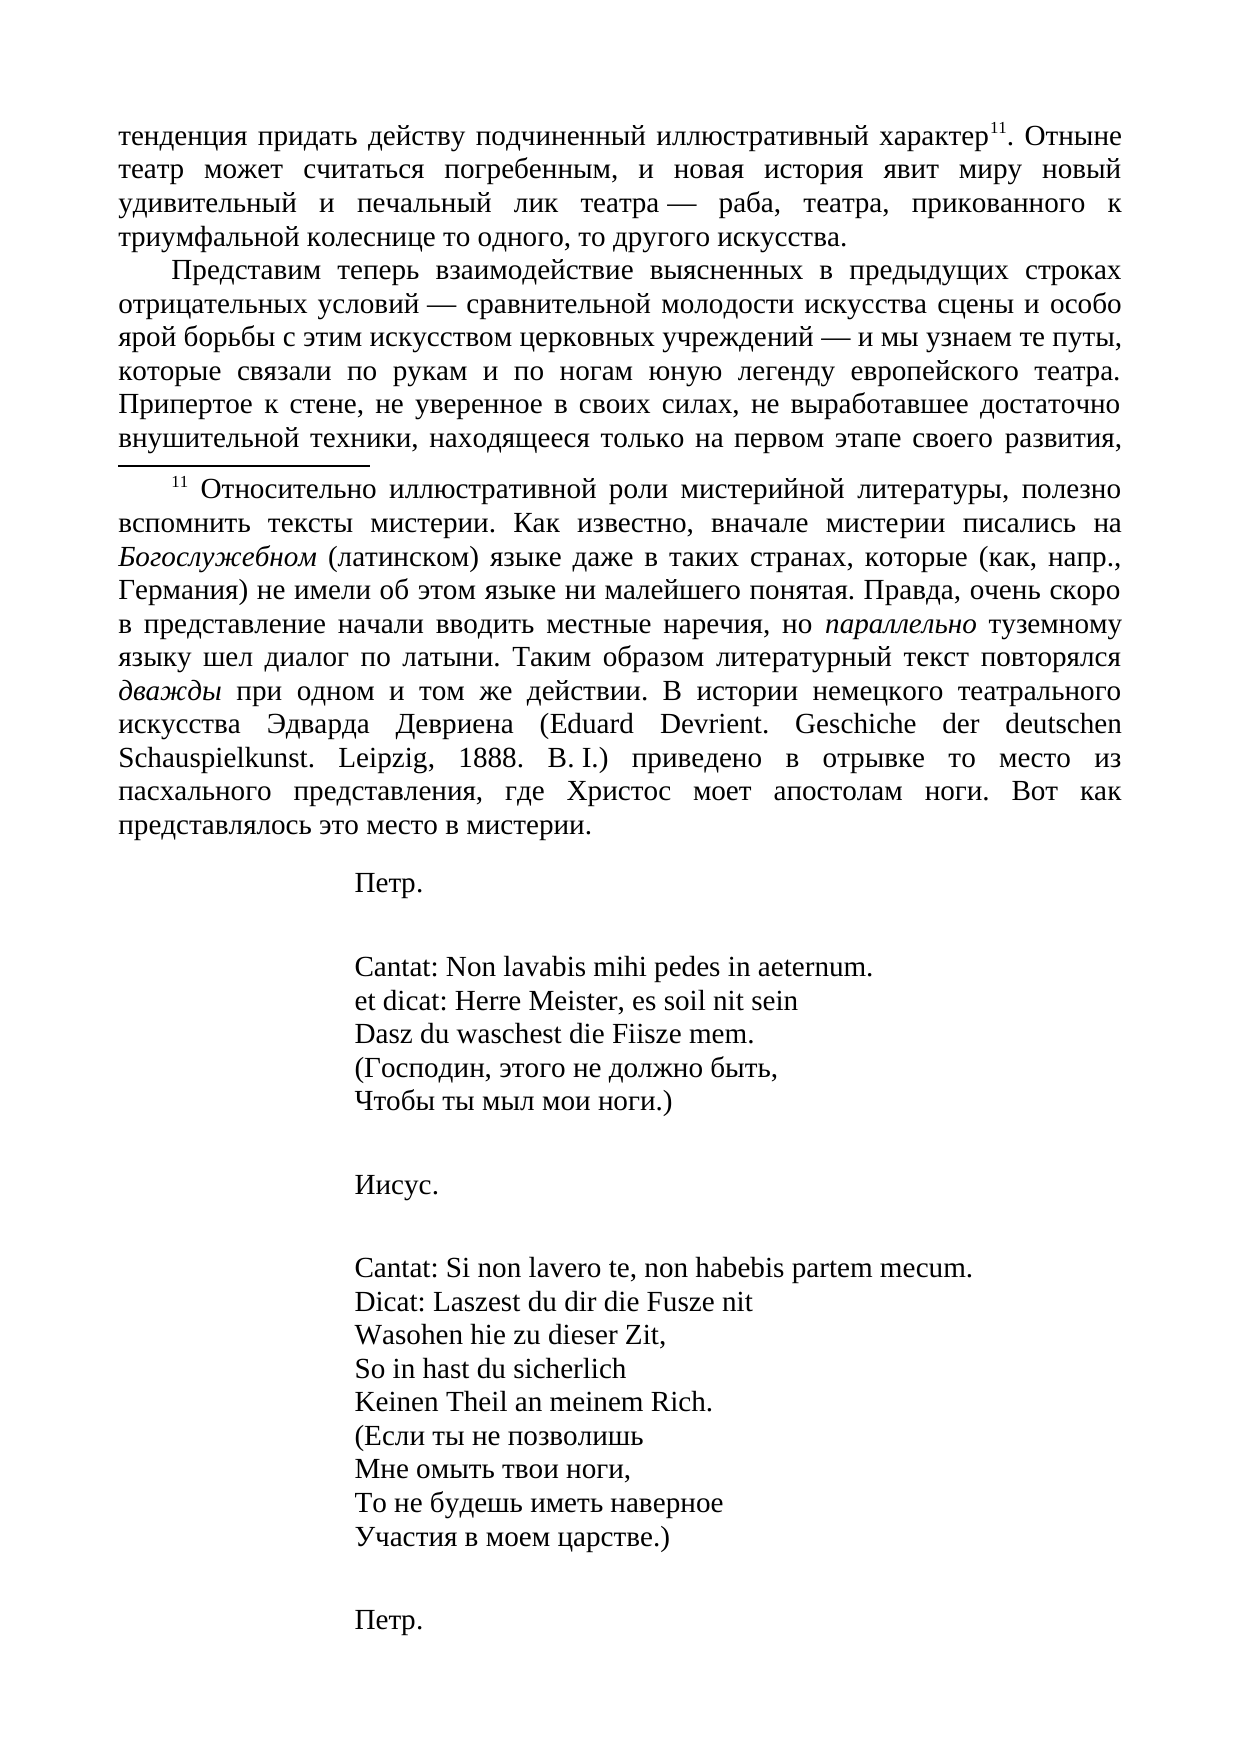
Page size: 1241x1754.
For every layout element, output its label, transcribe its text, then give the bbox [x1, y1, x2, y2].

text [118, 118, 1122, 252]
text Представим теперь взаимодействие выясненных в предыдущих строках отрицательных условий — сравнительной молодости искусства сцены и особо ярой борьбы с этим искусством церковных учреждений — и мы узнаем те путы, которые связали по рукам и по ногам юную легенду европейского театра. Припертое к стене, не уверенное в своих силах, не выработавшее достаточно внушительной техники, находящееся только на первом этапе своего {156} развития, зрелищное действо было застигнуто ураганом жесточайших преследований и позорнейших глумлений, когда даже самое имя «гистрион» (в эпоху Юстиниана) считалось ругательным словом. Мудрено ли, что юный цветок театрального искусства склоняется на плечо более сильных и менее преследуемых искусств? Мудрено ли, если театр начинает искать поддержки в более изощренных и менее презираемых формах творчества?.. [118, 252, 1122, 453]
